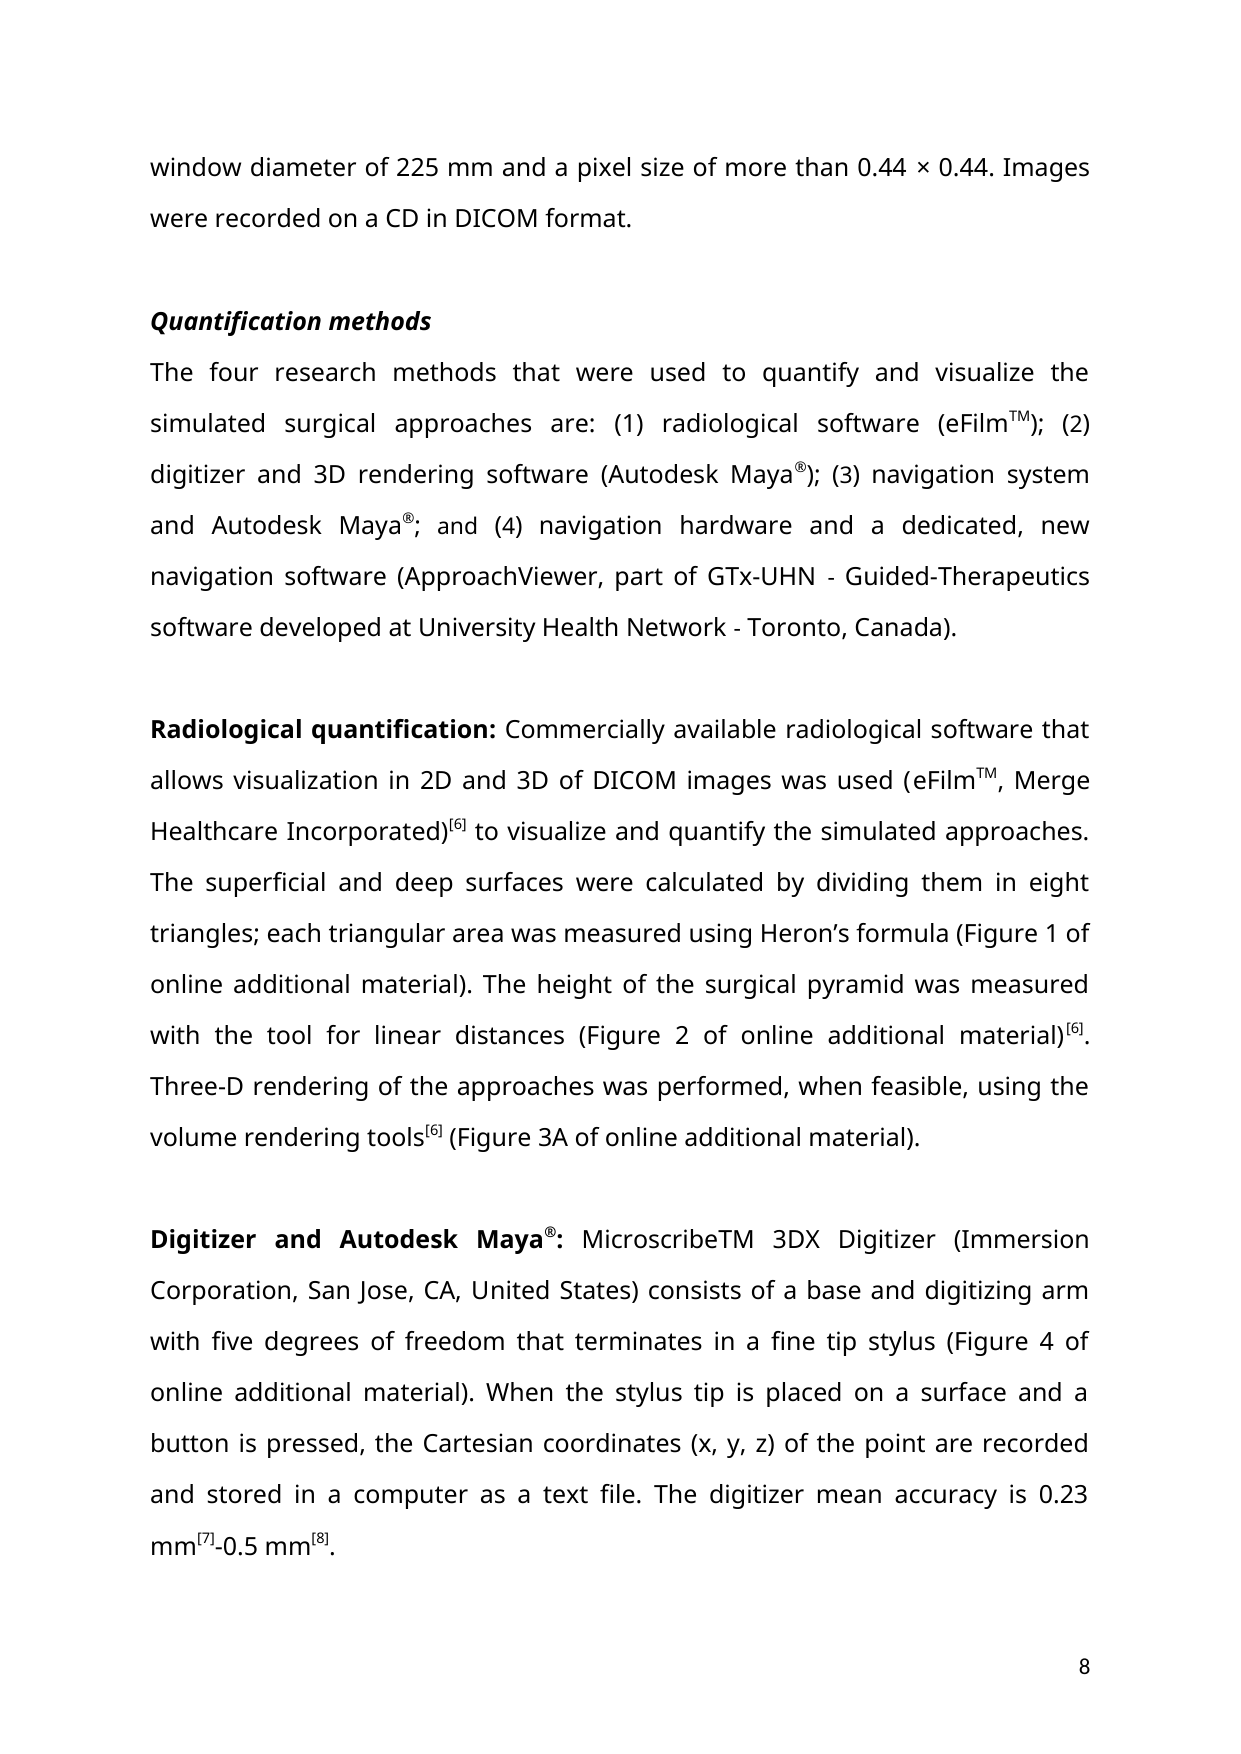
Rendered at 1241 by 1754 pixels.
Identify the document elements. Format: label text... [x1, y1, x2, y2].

text Quantification methods [150, 303, 1090, 337]
text Radiological quantification: Commercially available radiological software that allows visualization in 2D and 3D of DICOM images was used (eFilmTM, Merge Healthcare Incorporated)[6] to visualize and quantify the simulated approaches. The superficial and deep surfaces were calculated by dividing them in eight triangles; each triangular area was measured using Heron’s formula (Figure 1 of online additional material). The height of the surgical pyramid was measured with the tool for linear distances (Figure 2 of online additional material)[6]. Three-D rendering of the approaches was performed, when feasible, using the volume rendering tools[6] (Figure 3A of online additional material). [150, 711, 1090, 1154]
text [150, 150, 1090, 235]
text The four research methods that were used to quantify and visualize the simulated surgical approaches are: (1) radiological software (eFilmTM); (2) digitizer and 3D rendering software (Autodesk Maya®); (3) navigation system and Autodesk Maya®; and (4) navigation hardware and a dedicated, new navigation software (ApproachViewer, part of GTx-UHN - Guided-Therapeutics software developed at University Health Network - Toronto, Canada). [150, 354, 1090, 643]
text Digitizer and Autodesk Maya®: MicroscribeTM 3DX Digitizer (Immersion Corporation, San Jose, CA, United States) consists of a base and digitizing arm with five degrees of freedom that terminates in a fine tip stylus (Figure 4 of online additional material). When the stylus tip is placed on a surface and a button is pressed, the Cartesian coordinates (x, y, z) of the point are recorded and stored in a computer as a text file. The digitizer mean accuracy is 0.23 mm[7]-0.5 mm[8]. [150, 1222, 1090, 1562]
